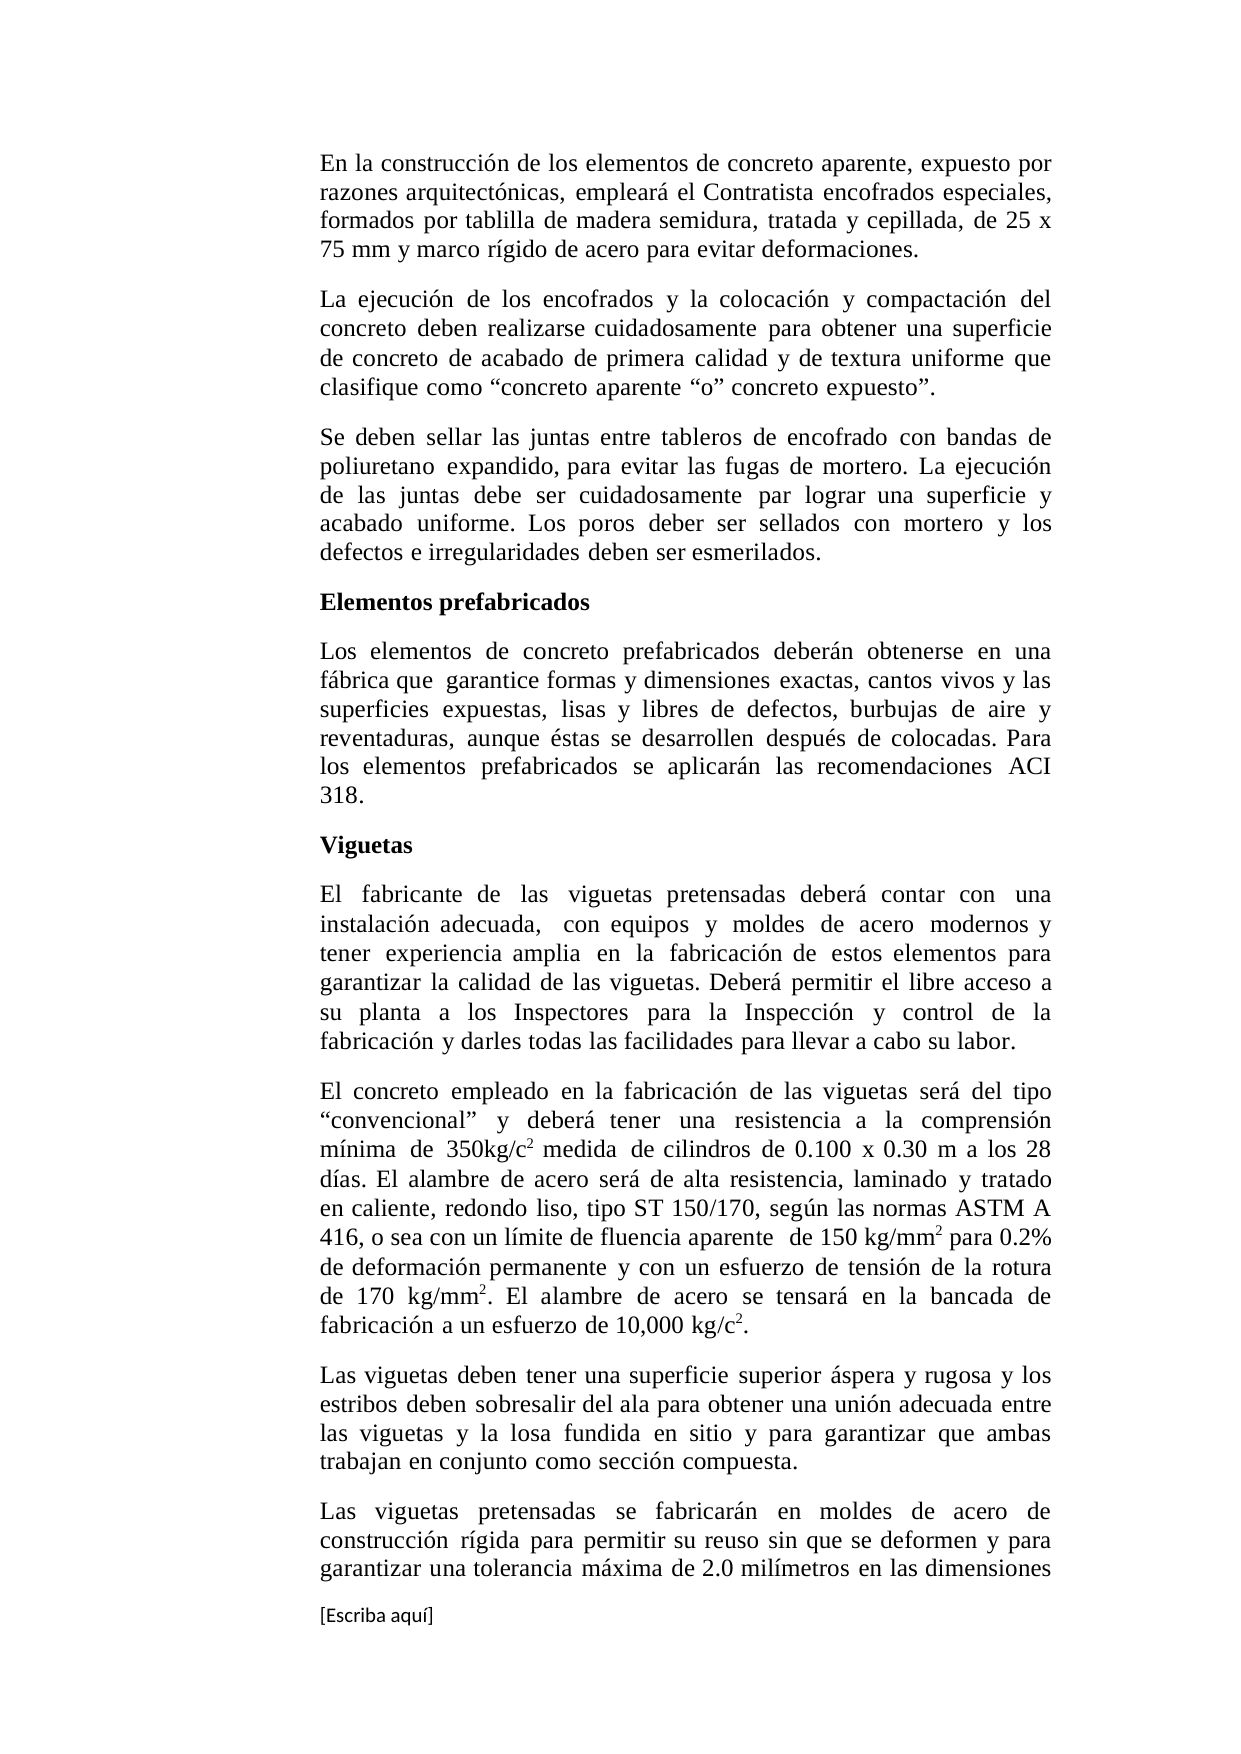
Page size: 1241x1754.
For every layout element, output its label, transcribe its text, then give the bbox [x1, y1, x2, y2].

text Se deben sellar las juntas entre tableros de encofrado con bandas de poliuretano expandido, para evitar las fugas de mortero. La ejecución de las juntas debe ser cuidadosamente par lograr una superficie y acabado uniforme. Los poros deber ser sellados con mortero y los defectos e irregularidades deben ser esmerilados. [319, 422, 1052, 566]
text En la construcción de los elementos de concreto aparente, expuesto por razones arquitectónicas, empleará el Contratista encofrados especiales, formados por tablilla de madera semidura, tratada y cepillada, de 25 x 75 mm y marco rígido de acero para evitar deformaciones. [319, 148, 1052, 263]
text Los elementos de concreto prefabricados deberán obtenerse en una fábrica que garantice formas y dimensiones exactas, cantos vivos y las superficies expuestas, lisas y libres de defectos, burbujas de aire y reventaduras, aunque éstas se desarrollen después de colocadas. Para los elementos prefabricados se aplicarán las recomendaciones ACI 318. [319, 636, 1051, 809]
text El fabricante de las viguetas pretensadas deberá contar con una instalación adecuada, con equipos y moldes de acero modernos y tener experiencia amplia en la fabricación de estos elementos para garantizar la calidad de las viguetas. Deberá permitir el libre acceso a su planta a los Inspectores para la Inspección y control de la fabricación y darles todas las facilidades para llevar a cabo su labor. [319, 879, 1052, 1054]
text La ejecución de los encofrados y la colocación y compactación del concreto deben realizarse cuidadosamente para obtener una superficie de concreto de acabado de primera calidad y de textura uniforme que clasifique como “concreto aparente “o” concreto expuesto”. [319, 284, 1052, 401]
text Las viguetas deben tener una superficie superior áspera y rugosa y los estribos deben sobresalir del ala para obtener una unión adecuada entre las viguetas y la losa fundida en sitio y para garantizar que ambas trabajan en conjunto como sección compuesta. [319, 1360, 1052, 1475]
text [319, 1496, 1051, 1582]
text El concreto empleado en la fabricación de las viguetas será del tipo “convencional” y deberá tener una resistencia a la comprensión mínima de 350kg/c2 medida de cilindros de 0.100 x 0.30 m a los 28 días. El alambre de acero será de alta resistencia, laminado y tratado en caliente, redondo liso, tipo ST 150/170, según las normas ASTM A 416, o sea con un límite de fluencia aparente de 150 kg/mm2 para 0.2% de deformación permanente y con un esfuerzo de tensión de la rotura de 170 kg/mm2. El alambre de acero se tensará en la bancada de fabricación a un esfuerzo de 10,000 kg/c2. [319, 1076, 1052, 1339]
text Viguetas [244, 830, 1051, 858]
text Elementos prefabricados [244, 587, 1052, 616]
